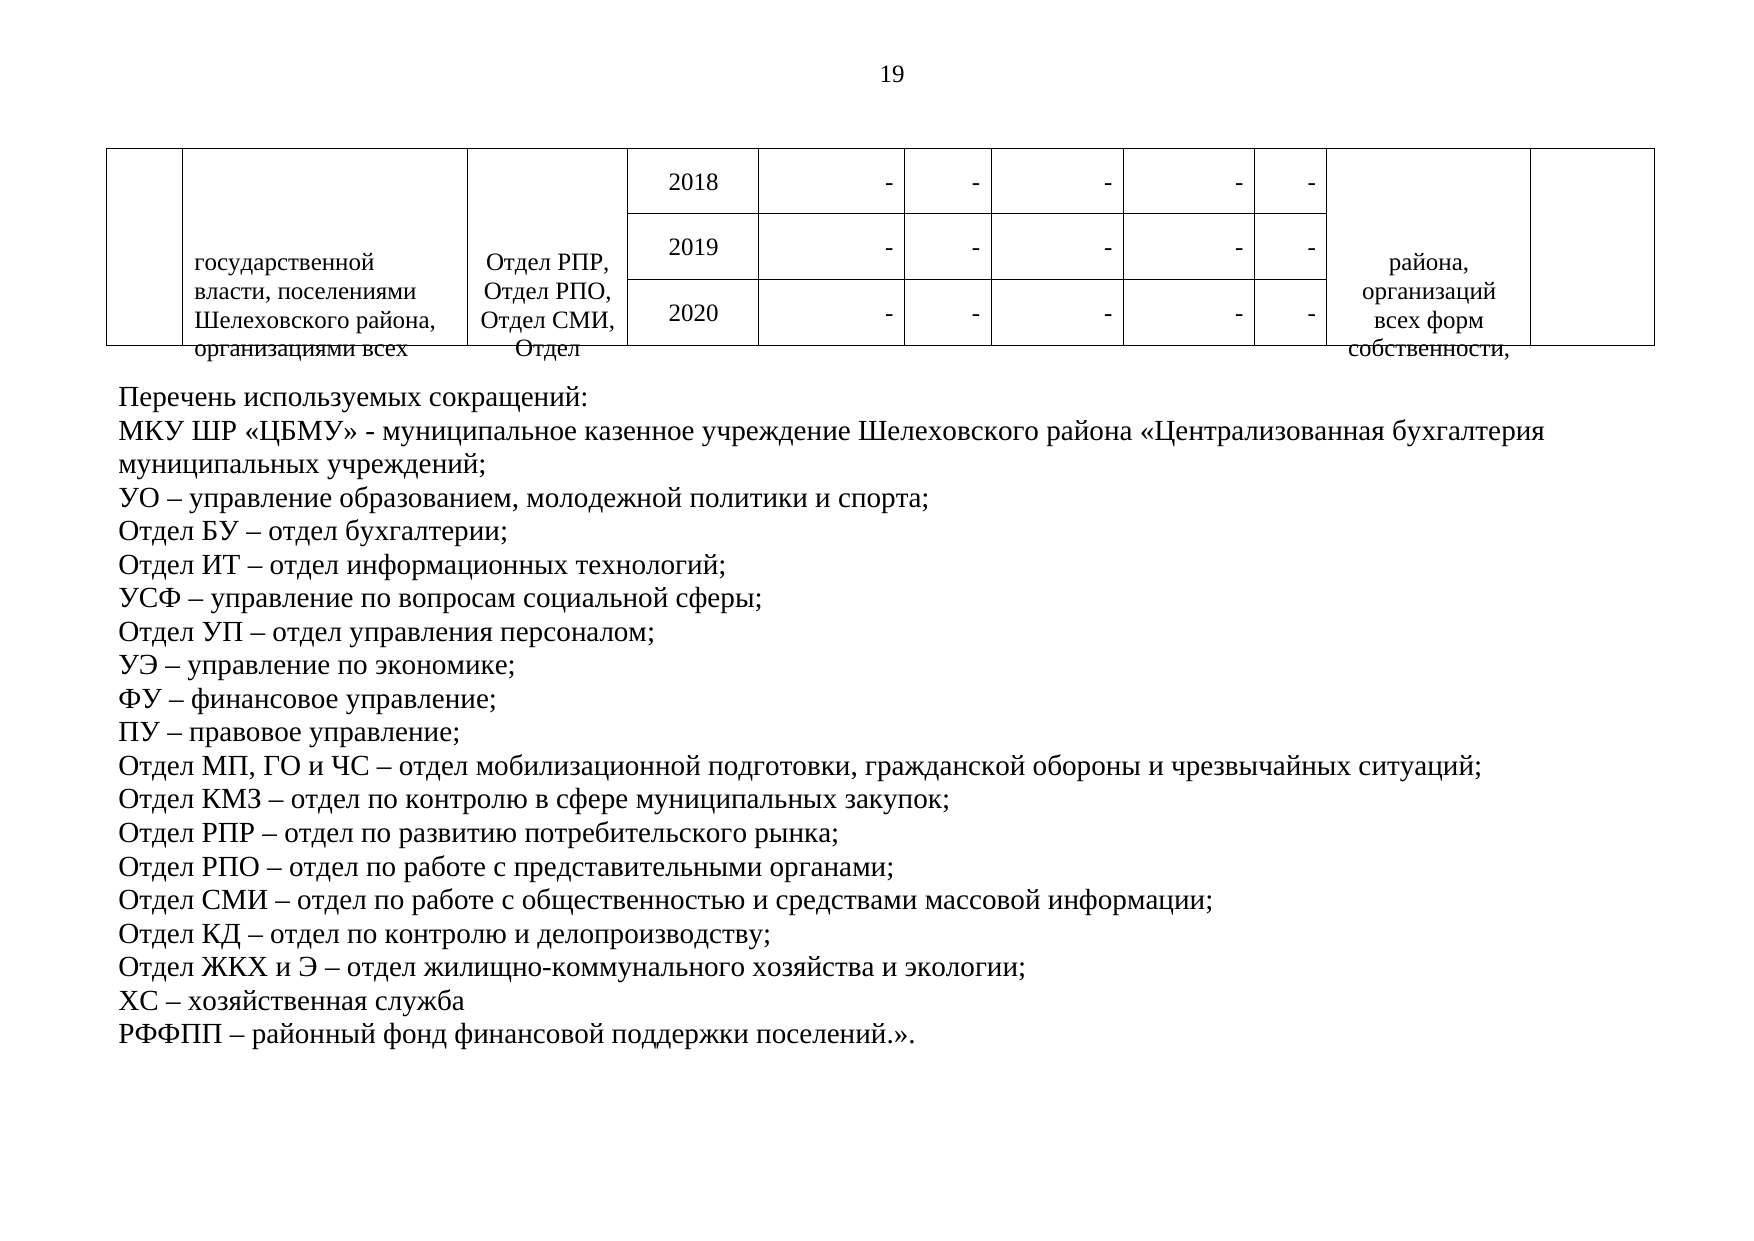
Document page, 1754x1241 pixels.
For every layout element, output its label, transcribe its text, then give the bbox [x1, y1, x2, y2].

table_cell - [992, 280, 1123, 344]
table_cell - [1124, 280, 1254, 344]
text УО – управление образованием, молодежной политики и спорта; [118, 480, 1665, 513]
text Отдел РПО – отдел по работе с представительными органами; [118, 849, 1665, 882]
text Перечень используемых сокращений: [118, 379, 1665, 413]
text МКУ ШР «ЦБМУ» - муниципальное казенное учреждение Шелеховского района «Централизованная бухгалтерия муниципальных учреждений; [118, 413, 1665, 480]
text Отдел КМЗ – отдел по контролю в сфере муниципальных закупок; [118, 782, 1665, 815]
text Отдел БУ – отдел бухгалтерии; [118, 513, 1665, 547]
text Отдел МП, ГО и ЧС – отдел мобилизационной подготовки, гражданской обороны и чрезвычайных ситуаций; [118, 748, 1665, 782]
table_cell - [905, 214, 991, 279]
text УЭ – управление по экономике; [118, 647, 1665, 681]
table_cell - [1124, 214, 1254, 279]
text ПУ – правовое управление; [118, 714, 1665, 748]
table_cell 2019 [628, 214, 758, 279]
text УСФ – управление по вопросам социальной сферы; [118, 580, 1665, 614]
table_cell - [759, 149, 904, 213]
table_cell 2020 [628, 280, 758, 344]
text Отдел КД – отдел по контролю и делопроизводству; [118, 916, 1665, 949]
table_cell - [1255, 214, 1326, 279]
table_cell - [759, 214, 904, 279]
table_cell - [759, 280, 904, 344]
text ХС – хозяйственная служба [118, 983, 1665, 1016]
table_cell - [1255, 149, 1326, 213]
table_cell - [1124, 149, 1254, 213]
text Отдел РПР – отдел по развитию потребительского рынка; [118, 815, 1665, 849]
text Отдел СМИ – отдел по работе с общественностью и средствами массовой информации; [118, 882, 1665, 916]
text Отдел ЖКХ и Э – отдел жилищно-коммунального хозяйства и экологии; [118, 949, 1665, 983]
table_cell - [992, 149, 1123, 213]
table_cell - [992, 214, 1123, 279]
text Отдел ИТ – отдел информационных технологий; [118, 547, 1665, 580]
text РФФПП – районный фонд финансовой поддержки поселений.». [118, 1016, 1665, 1050]
table_cell - [1255, 280, 1326, 344]
table_cell - [905, 149, 991, 213]
text ФУ – финансовое управление; [118, 681, 1665, 714]
text Отдел УП – отдел управления персоналом; [118, 614, 1665, 647]
table_cell 2018 [628, 149, 758, 213]
table_cell - [905, 280, 991, 344]
